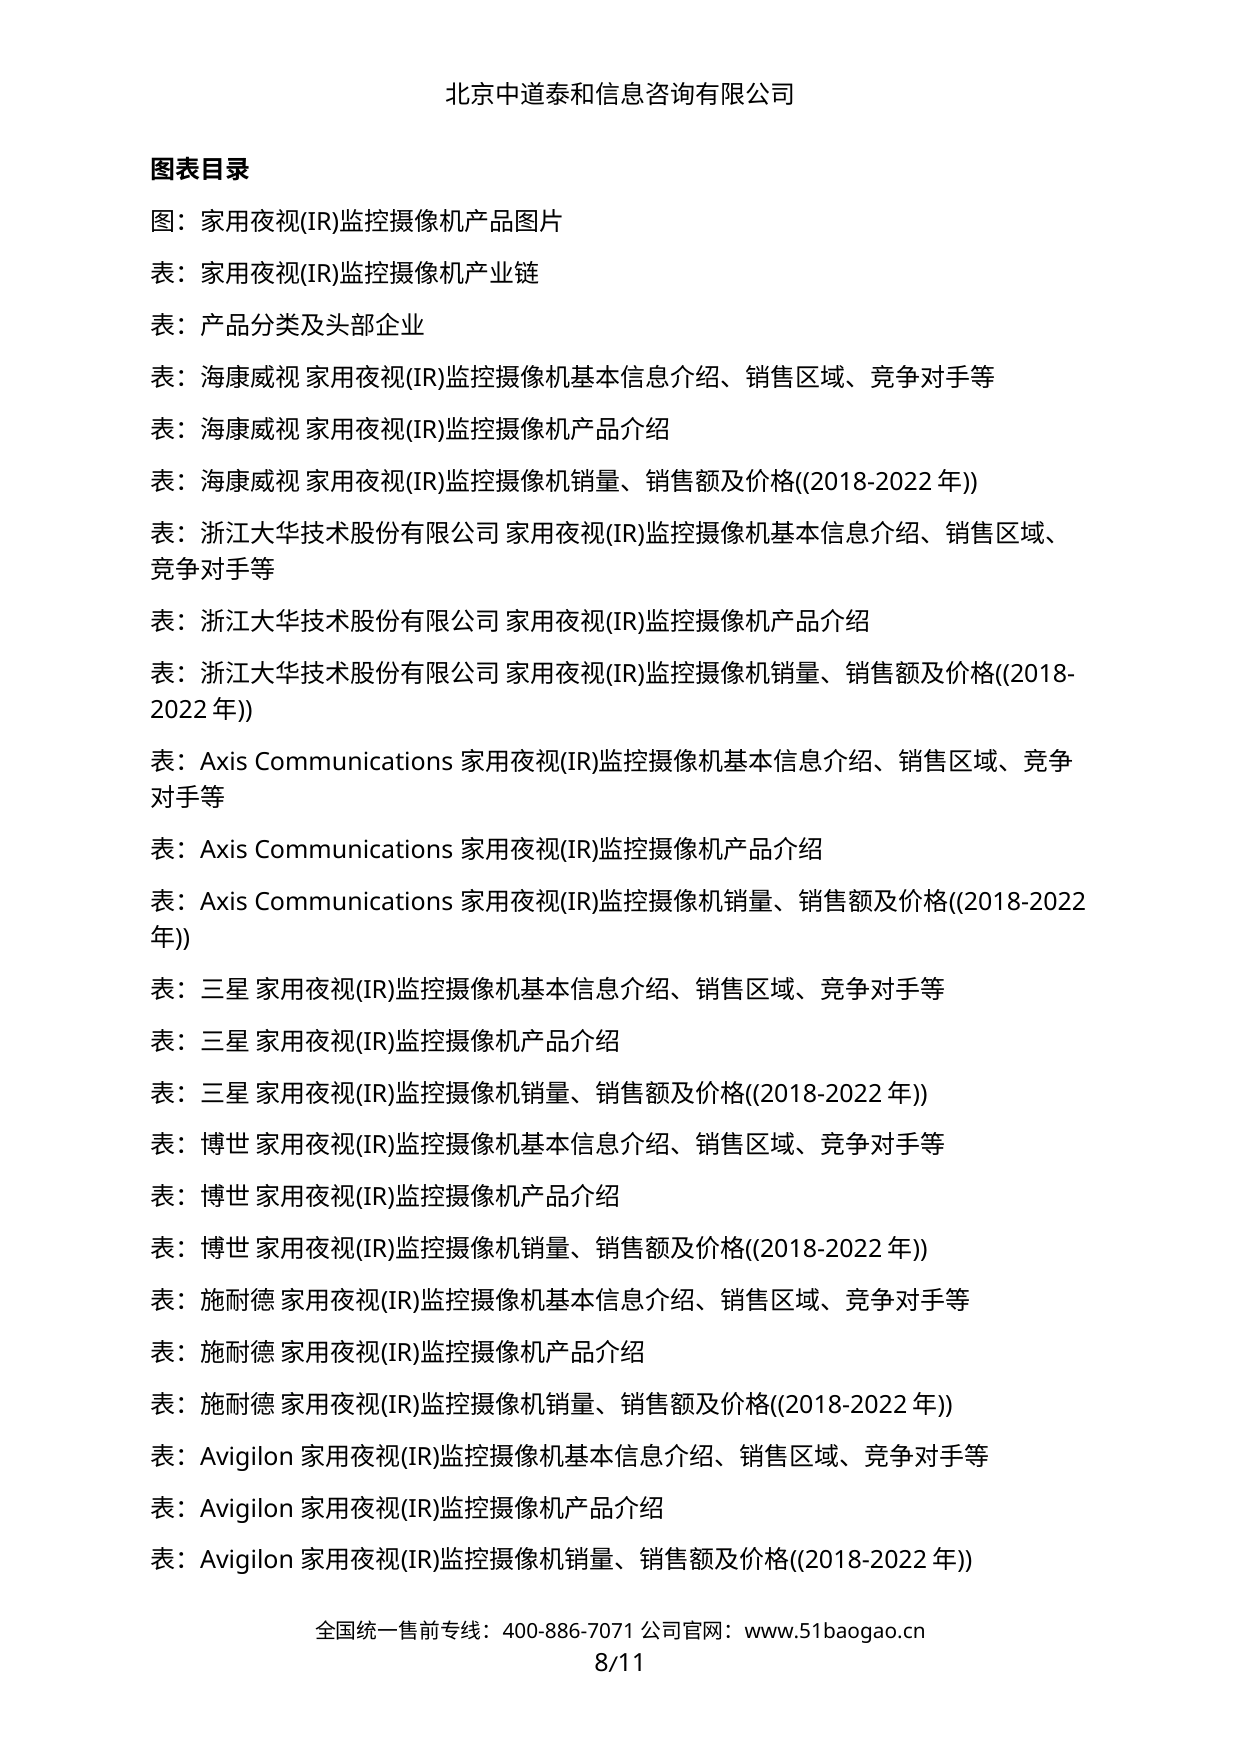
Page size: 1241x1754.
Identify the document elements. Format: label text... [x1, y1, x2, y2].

text 表：海康威视 家用夜视(IR)监控摄像机产品介绍 [150, 409, 1090, 446]
text 表：Avigilon 家用夜视(IR)监控摄像机产品介绍 [150, 1488, 1090, 1524]
text 表：产品分类及头部企业 [150, 306, 1090, 342]
text 表：Avigilon 家用夜视(IR)监控摄像机销量、销售额及价格((2018-2022年)) [150, 1540, 1090, 1576]
text 表：博世 家用夜视(IR)监控摄像机基本信息介绍、销售区域、竞争对手等 [150, 1125, 1090, 1161]
text 表：海康威视 家用夜视(IR)监控摄像机销量、销售额及价格((2018-2022年)) [150, 461, 1090, 497]
text 表：三星 家用夜视(IR)监控摄像机基本信息介绍、销售区域、竞争对手等 [150, 969, 1090, 1006]
text 图：家用夜视(IR)监控摄像机产品图片 [150, 202, 1090, 238]
text 表：施耐德 家用夜视(IR)监控摄像机基本信息介绍、销售区域、竞争对手等 [150, 1281, 1090, 1317]
text 图表目录 [150, 150, 1090, 186]
text 表：海康威视 家用夜视(IR)监控摄像机基本信息介绍、销售区域、竞争对手等 [150, 357, 1090, 394]
text 表：浙江大华技术股份有限公司 家用夜视(IR)监控摄像机销量、销售额及价格((2018-2022年)) [150, 653, 1090, 726]
text 表：家用夜视(IR)监控摄像机产业链 [150, 254, 1090, 290]
text 表：博世 家用夜视(IR)监控摄像机产品介绍 [150, 1177, 1090, 1213]
text 表：三星 家用夜视(IR)监控摄像机产品介绍 [150, 1021, 1090, 1057]
text 表：浙江大华技术股份有限公司 家用夜视(IR)监控摄像机产品介绍 [150, 601, 1090, 637]
text 表：博世 家用夜视(IR)监控摄像机销量、销售额及价格((2018-2022年)) [150, 1229, 1090, 1265]
text 表：施耐德 家用夜视(IR)监控摄像机销量、销售额及价格((2018-2022年)) [150, 1384, 1090, 1421]
text 表：施耐德 家用夜视(IR)监控摄像机产品介绍 [150, 1332, 1090, 1369]
text 表：Axis Communications 家用夜视(IR)监控摄像机基本信息介绍、销售区域、竞争对手等 [150, 741, 1090, 814]
text 表：三星 家用夜视(IR)监控摄像机销量、销售额及价格((2018-2022年)) [150, 1073, 1090, 1109]
text 表：Avigilon 家用夜视(IR)监控摄像机基本信息介绍、销售区域、竞争对手等 [150, 1436, 1090, 1472]
text 表：Axis Communications 家用夜视(IR)监控摄像机产品介绍 [150, 829, 1090, 866]
text 表：浙江大华技术股份有限公司 家用夜视(IR)监控摄像机基本信息介绍、销售区域、竞争对手等 [150, 513, 1090, 586]
text 表：Axis Communications 家用夜视(IR)监控摄像机销量、销售额及价格((2018-2022年)) [150, 881, 1090, 954]
